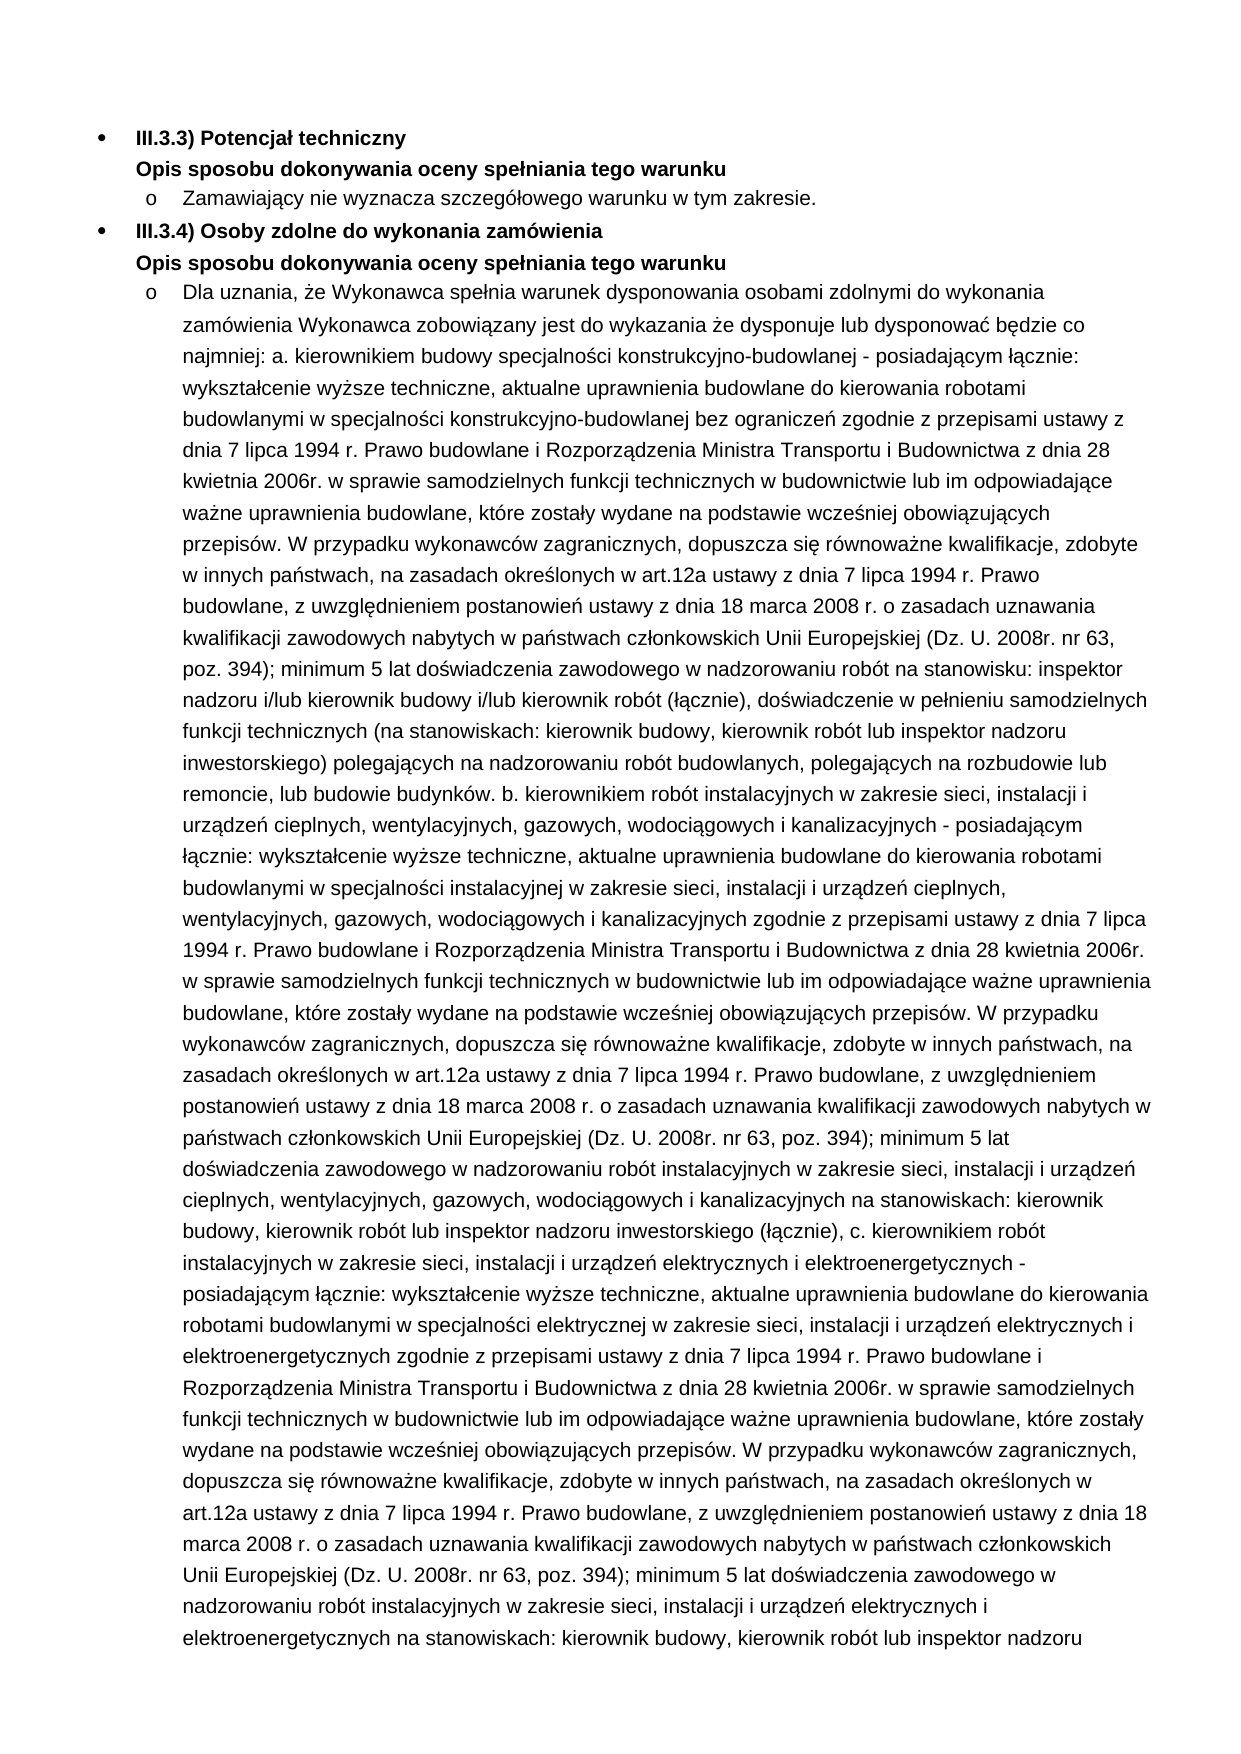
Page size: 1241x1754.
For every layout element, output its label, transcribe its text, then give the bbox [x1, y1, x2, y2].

list III.3.4) Osoby zdolne do wykonania zamówienia [98, 212, 1152, 243]
list III.3.3) Potencjał techniczny [98, 118, 1152, 149]
text Opis sposobu dokonywania oceny spełniania tego warunku [136, 243, 1152, 274]
list Zamawiający nie wyznacza szczegółowego warunku w tym zakresie. [145, 181, 1152, 212]
text Opis sposobu dokonywania oceny spełniania tego warunku [136, 149, 1152, 181]
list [145, 274, 1152, 1649]
